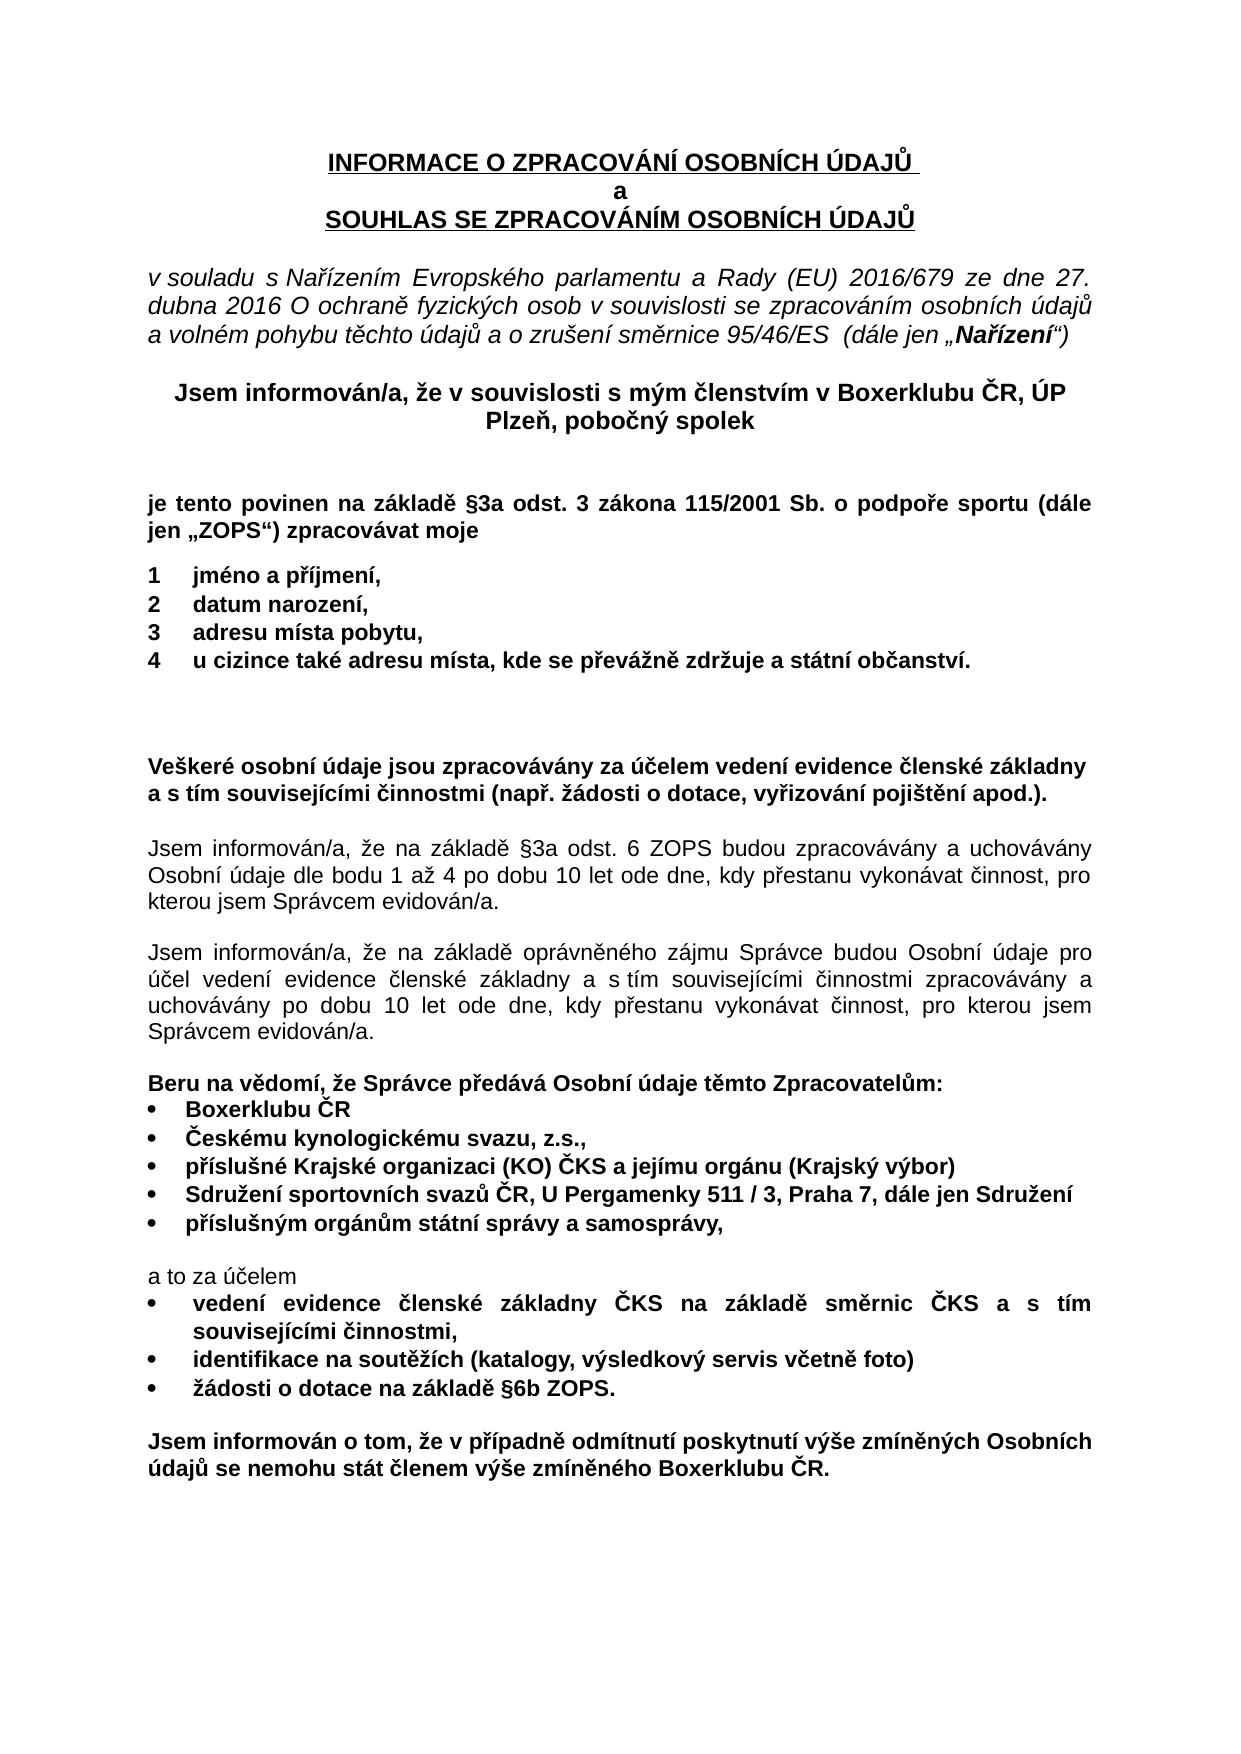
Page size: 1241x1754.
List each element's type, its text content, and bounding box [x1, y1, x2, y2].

text v souladu s Nařízením Evropského parlamentu a Rady (EU) 2016/679 ze dne 27. dubna 2016 O ochraně fyzických osob v souvislosti se zpracováním osobních údajů a volném pohybu těchto údajů a o zrušení směrnice 95/46/ES (dále jen „Nařízení“) [148, 263, 1093, 349]
subtitle Sdružení sportovních svazů ČR, U Pergamenky 511 / 3, Praha 7, dále jen Sdružení [148, 1181, 1093, 1208]
text a to za účelem [148, 1263, 1093, 1289]
subtitle u cizince také adresu místa, kde se převážně zdržuje a státní občanství. [148, 647, 1093, 674]
text Jsem informován/a, že na základě oprávněného zájmu Správce budou Osobní údaje pro účel vedení evidence členské základny a s tím souvisejícími činnostmi zpracovávány a uchovávány po dobu 10 let ode dne, kdy přestanu vykonávat činnost, pro kterou jsem Správcem evidován/a. [148, 939, 1093, 1045]
subtitle vedení evidence členské základny ČKS na základě směrnic ČKS a s tím souvisejícími činnostmi, [148, 1289, 1093, 1344]
subtitle datum narození, [148, 591, 1093, 617]
text INFORMACE O ZPRACOVÁNÍ OSOBNÍCH ÚDAJŮ [148, 148, 1093, 176]
subtitle Českému kynologickému svazu, z.s., [148, 1124, 1093, 1151]
subtitle jméno a příjmení, [148, 562, 1093, 588]
subtitle příslušné Krajské organizaci (KO) ČKS a jejímu orgánu (Krajský výbor) [148, 1153, 1093, 1179]
text Jsem informován/a, že v souvislosti s mým členstvím v Boxerklubu ČR, ÚP Plzeň, pobočný spolek [148, 378, 1093, 435]
subtitle žádosti o dotace na základě §6b ZOPS. [148, 1375, 1093, 1401]
subtitle identifikace na soutěžích (katalogy, výsledkový servis včetně foto) [148, 1346, 1093, 1373]
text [148, 1428, 1093, 1481]
text SOUHLAS SE ZPRACOVÁNÍM OSOBNÍCH ÚDAJŮ [148, 205, 1093, 234]
text je tento povinen na základě §3a odst. 3 zákona 115/2001 Sb. o podpoře sportu (dále jen „ZOPS“) zpracovávat moje [148, 490, 1093, 543]
subtitle adresu místa pobytu, [148, 619, 1093, 645]
text Beru na vědomí, že Správce předává Osobní údaje těmto Zpracovatelům: [148, 1070, 1093, 1096]
text a [148, 176, 1093, 205]
subtitle příslušným orgánům státní správy a samosprávy, [148, 1210, 1093, 1236]
subtitle Veškeré osobní údaje jsou zpracovávány za účelem vedení evidence členské základny a s tím souvisejícími činnostmi (např. žádosti o dotace, vyřizování pojištění apod.). [148, 753, 1093, 806]
subtitle Boxerklubu ČR [148, 1096, 1093, 1122]
text Jsem informován/a, že na základě §3a odst. 6 ZOPS budou zpracovávány a uchovávány Osobní údaje dle bodu 1 až 4 po dobu 10 let ode dne, kdy přestanu vykonávat činnost, pro kterou jsem Správcem evidován/a. [148, 835, 1093, 914]
